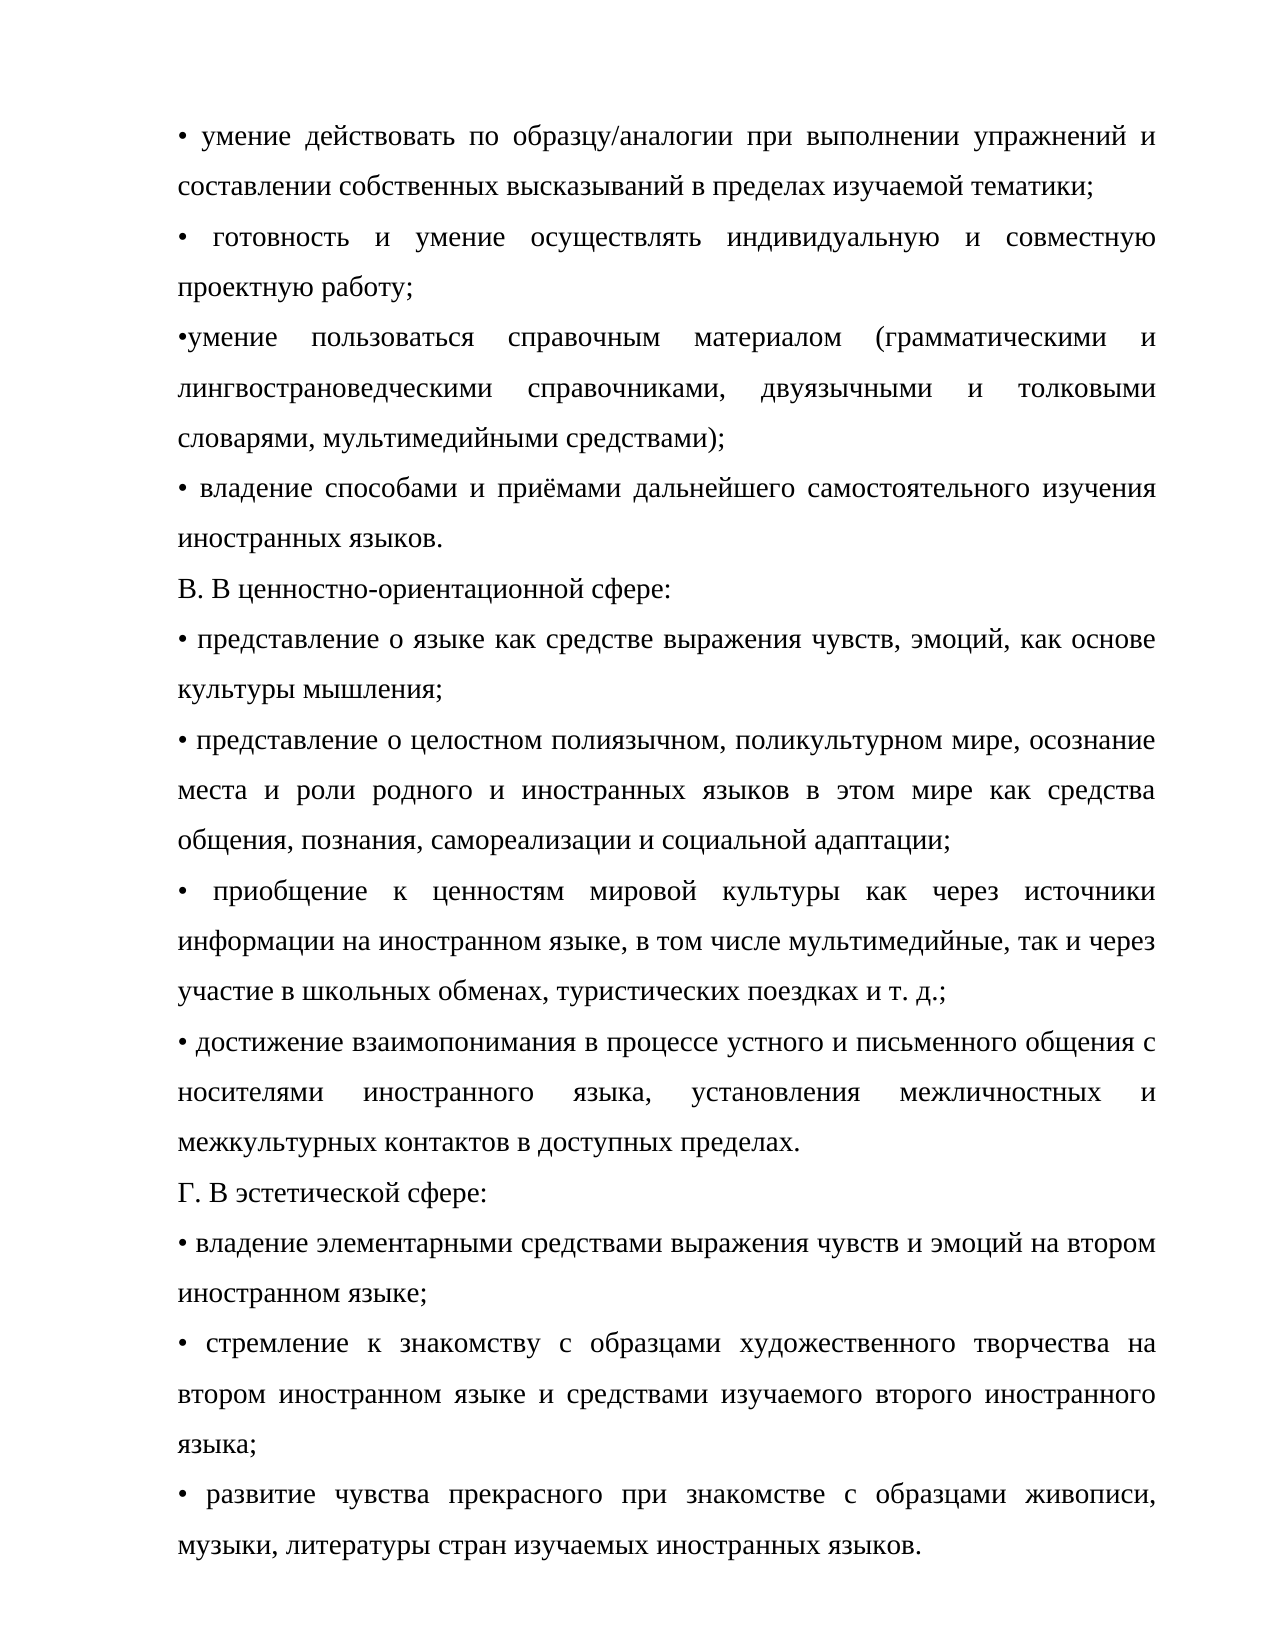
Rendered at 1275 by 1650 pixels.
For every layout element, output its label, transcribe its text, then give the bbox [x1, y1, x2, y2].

text Г. В эстетической сфере: [177, 1175, 1157, 1208]
text • владение способами и приёмами дальнейшего самостоятельного изучения иностранных языков. [177, 470, 1157, 554]
text • готовность и умение осуществлять индивидуальную и совместную проектную работу; [177, 219, 1157, 303]
text В. В ценностно-ориентационной сфере: [177, 571, 1157, 604]
text • представление о языке как средстве выражения чувств, эмоций, как основе культуры мышления; [177, 621, 1157, 705]
text • стремление к знакомству с образцами художественного творчества на втором иностранном языке и средствами изучаемого второго иностранного языка; [177, 1326, 1157, 1460]
text •умение пользоваться справочным материалом (грамматическими и лингвострановедческими справочниками, двуязычными и толковыми словарями, мультимедийными средствами); [177, 319, 1157, 453]
text • развитие чувства прекрасного при знакомстве с образцами живописи, музыки, литературы стран изучаемых иностранных языков. [177, 1477, 1157, 1560]
text • приобщение к ценностям мировой культуры как через источники информации на иностранном языке, в том числе мультимедийные, так и через участие в школьных обменах, туристических поездках и т. д.; [177, 873, 1157, 1007]
text • умение действовать по образцу/аналогии при выполнении упражнений и составлении собственных высказываний в пределах изучаемой тематики; [177, 118, 1157, 202]
text • представление о целостном полиязычном, поликультурном мире, осознание места и роли родного и иностранных языков в этом мире как средства общения, познания, самореализации и социальной адаптации; [177, 722, 1157, 856]
text • достижение взаимопонимания в процессе устного и письменного общения с носителями иностранного языка, установления межличностных и межкультурных контактов в доступных пределах. [177, 1024, 1157, 1158]
text • владение элементарными средствами выражения чувств и эмоций на втором иностранном языке; [177, 1225, 1157, 1309]
